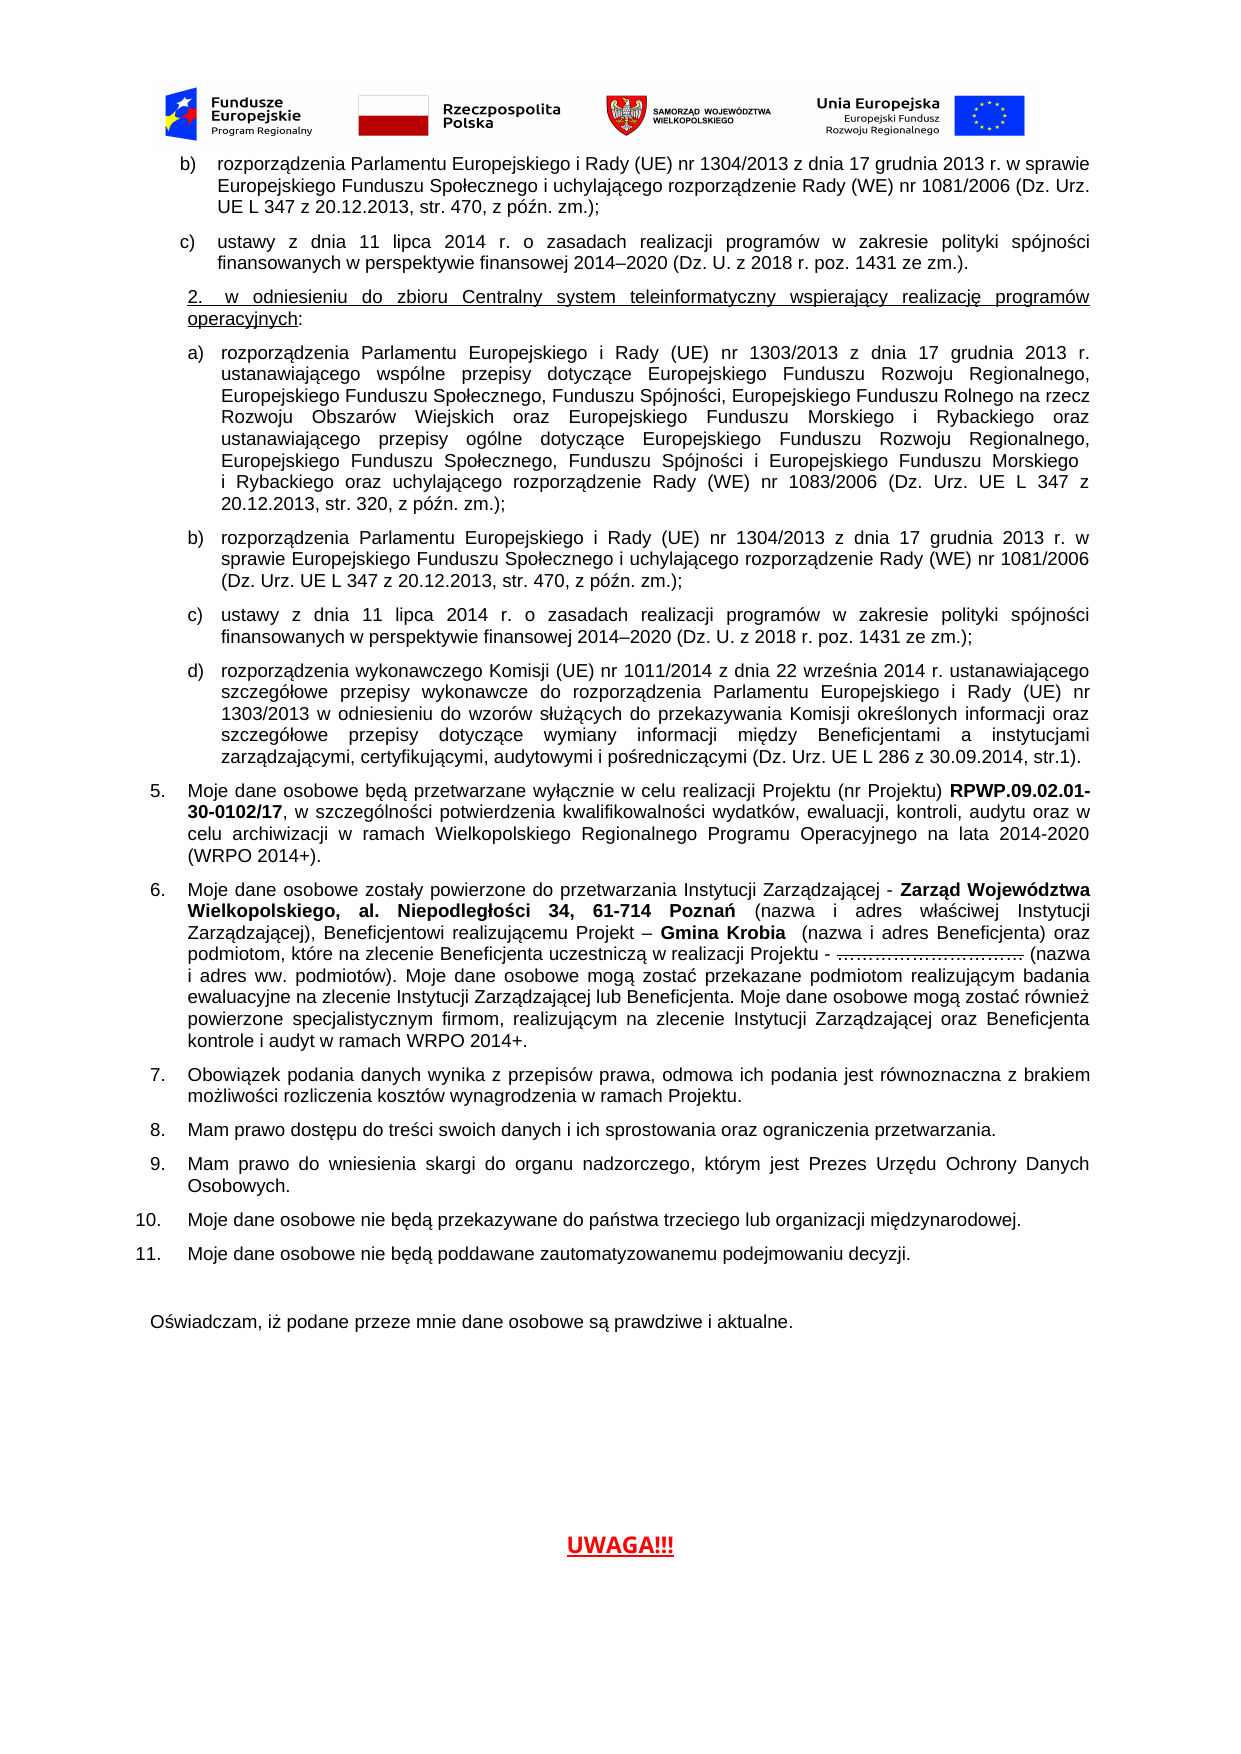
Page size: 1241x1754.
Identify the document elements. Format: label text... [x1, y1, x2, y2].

list Mam prawo dostępu do treści swoich danych i ich sprostowania oraz ograniczenia przetwarzania. [150, 1119, 1090, 1141]
list Obowiązek podania danych wynika z przepisów prawa, odmowa ich podania jest równoznaczna z brakiem możliwości rozliczenia kosztów wynagrodzenia w ramach Projektu. [150, 1063, 1090, 1107]
list Moje dane osobowe zostały powierzone do przetwarzania Instytucji Zarządzającej - Zarząd Województwa Wielkopolskiego, al. Niepodległości 34, 61-714 Poznań (nazwa i adres właściwej Instytucji Zarządzającej), Beneficjentowi realizującemu Projekt – Gmina Krobia (nazwa i adres Beneficjenta) oraz podmiotom, które na zlecenie Beneficjenta uczestniczą w realizacji Projektu - ………………………… (nazwa i adres ww. podmiotów). Moje dane osobowe mogą zostać przekazane podmiotom realizującym badania ewaluacyjne na zlecenie Instytucji Zarządzającej lub Beneficjenta. Moje dane osobowe mogą zostać również powierzone specjalistycznym firmom, realizującym na zlecenie Instytucji Zarządzającej oraz Beneficjenta kontrole i audyt w ramach WRPO 2014+. [150, 878, 1090, 1051]
list Moje dane osobowe nie będą poddawane zautomatyzowanemu podejmowaniu decyzji. [135, 1243, 1090, 1264]
list rozporządzenia Parlamentu Europejskiego i Rady (UE) nr 1304/2013 z dnia 17 grudnia 2013 r. w sprawie Europejskiego Funduszu Społecznego i uchylającego rozporządzenie Rady (WE) nr 1081/2006 (Dz. Urz. UE L 347 z 20.12.2013, str. 470, z późn. zm.); [179, 153, 1090, 218]
picture [150, 75, 1040, 154]
text 2. w odniesieniu do zbioru Centralny system teleinformatyczny wspierający realizację programów operacyjnych: [187, 306, 1090, 329]
list Mam prawo do wniesienia skargi do organu nadzorczego, którym jest Prezes Urzędu Ochrony Danych Osobowych. [150, 1153, 1090, 1196]
list Moje dane osobowe będą przetwarzane wyłącznie w celu realizacji Projektu (nr Projektu) RPWP.09.02.01-30-0102/17, w szczególności potwierdzenia kwalifikowalności wydatków, ewaluacji, kontroli, audytu oraz w celu archiwizacji w ramach Wielkopolskiego Regionalnego Programu Operacyjnego na lata 2014-2020 (WRPO 2014+). [150, 780, 1090, 866]
text Oświadczam, iż podane przeze mnie dane osobowe są prawdziwe i aktualne. [150, 1311, 1090, 1333]
list Moje dane osobowe nie będą przekazywane do państwa trzeciego lub organizacji międzynarodowej. [135, 1209, 1090, 1230]
text 2. w odniesieniu do zbioru Centralny system teleinformatyczny wspierający realizację programów operacyjnych: [187, 286, 1090, 305]
text UWAGA!!! [150, 1528, 1090, 1560]
list ustawy z dnia 11 lipca 2014 r. o zasadach realizacji programów w zakresie polityki spójności finansowanych w perspektywie finansowej 2014–2020 (Dz. U. z 2018 r. poz. 1431 ze zm.); [187, 604, 1090, 647]
list rozporządzenia wykonawczego Komisji (UE) nr 1011/2014 z dnia 22 września 2014 r. ustanawiającego szczegółowe przepisy wykonawcze do rozporządzenia Parlamentu Europejskiego i Rady (UE) nr 1303/2013 w odniesieniu do wzorów służących do przekazywania Komisji określonych informacji oraz szczegółowe przepisy dotyczące wymiany informacji między Beneficjentami a instytucjami zarządzającymi, certyfikującymi, audytowymi i pośredniczącymi (Dz. Urz. UE L 286 z 30.09.2014, str.1). [187, 659, 1090, 767]
list ustawy z dnia 11 lipca 2014 r. o zasadach realizacji programów w zakresie polityki spójności finansowanych w perspektywie finansowej 2014–2020 (Dz. U. z 2018 r. poz. 1431 ze zm.). [179, 230, 1090, 273]
list rozporządzenia Parlamentu Europejskiego i Rady (UE) nr 1304/2013 z dnia 17 grudnia 2013 r. w sprawie Europejskiego Funduszu Społecznego i uchylającego rozporządzenie Rady (WE) nr 1081/2006 (Dz. Urz. UE L 347 z 20.12.2013, str. 470, z późn. zm.); [187, 527, 1090, 591]
